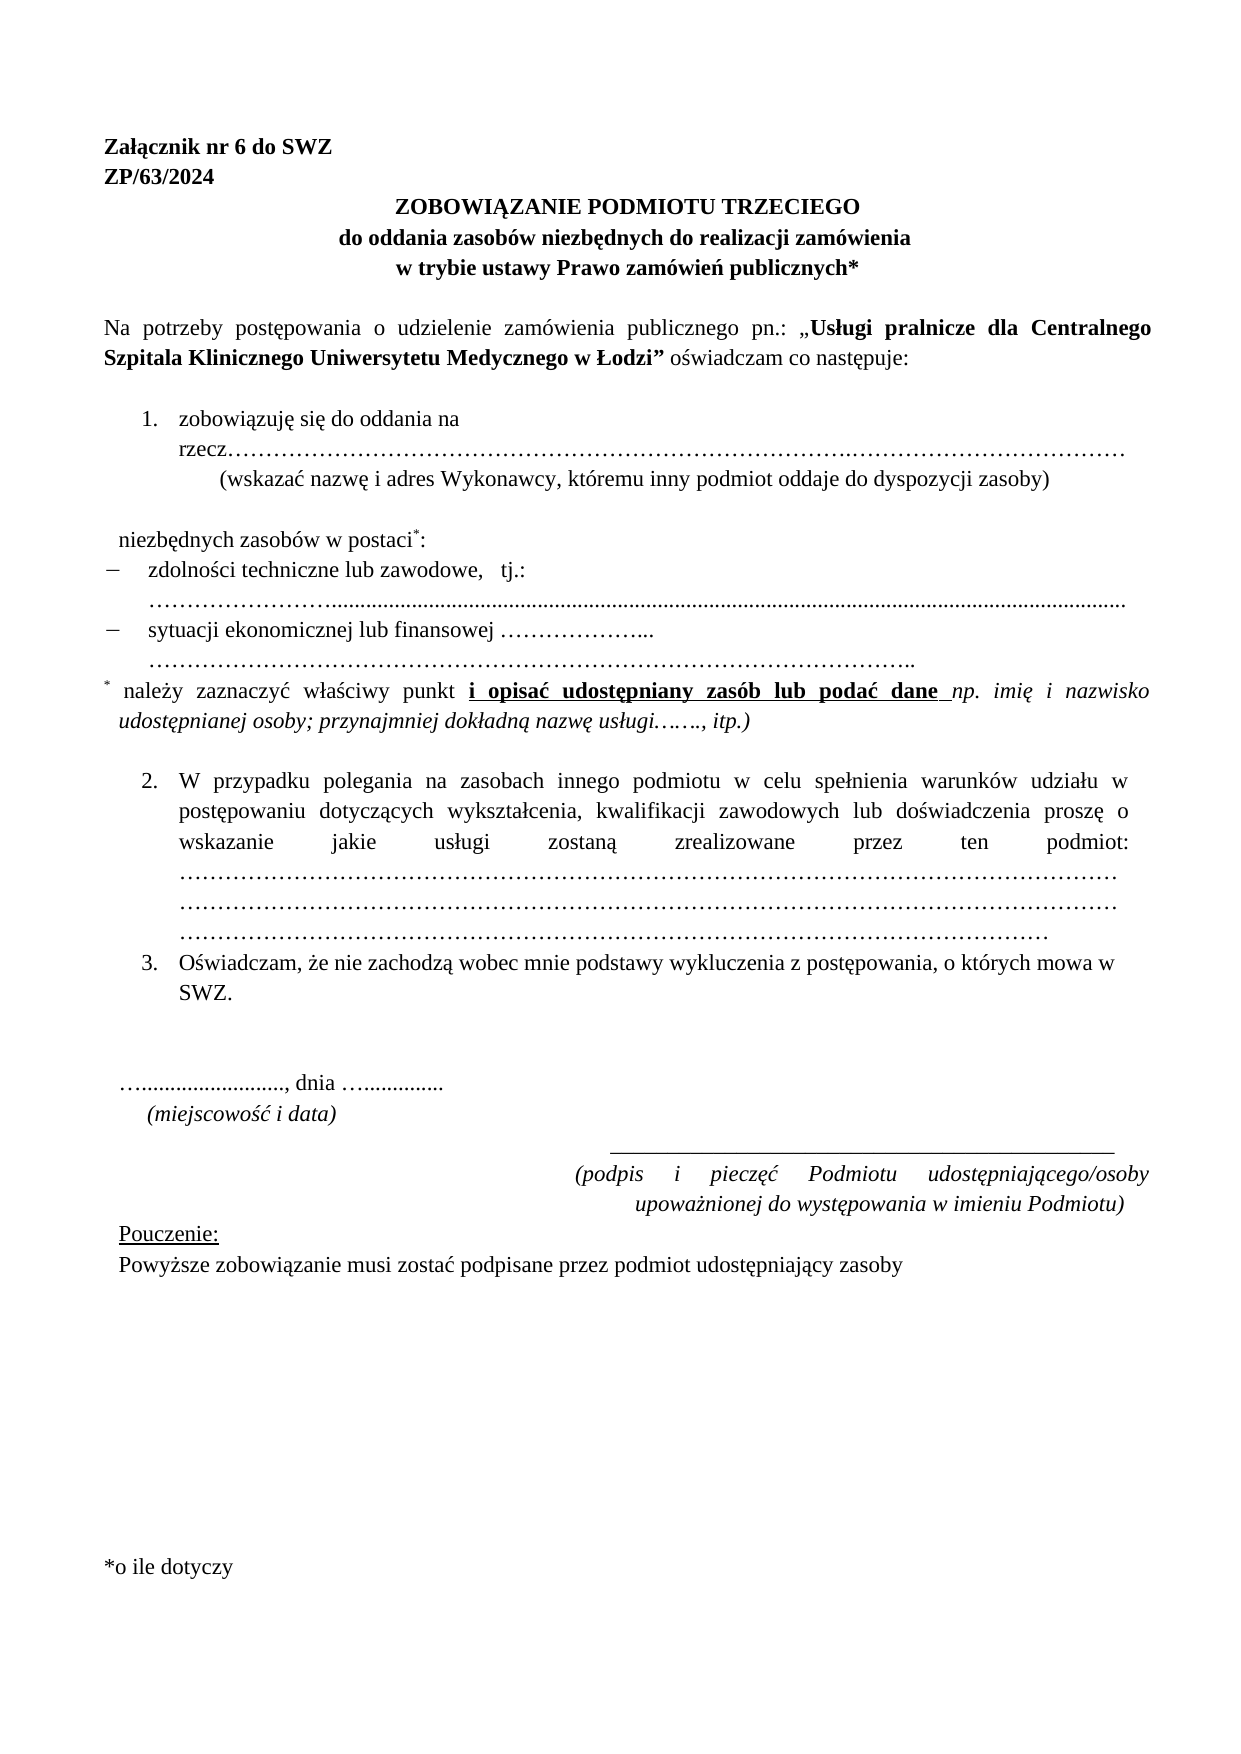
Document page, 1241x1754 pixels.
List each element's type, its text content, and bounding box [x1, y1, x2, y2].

text do oddania zasobów niezbędnych do realizacji zamówienia w trybie ustawy Prawo zamówień publicznych* [103, 223, 1152, 280]
text Załącznik nr 6 do SWZ [103, 133, 1152, 159]
text ZOBOWIĄZANIE PODMIOTU TRZECIEGO [103, 193, 1152, 220]
text …........................., dnia ….............. [118, 1069, 1152, 1096]
text (podpis i pieczęć Podmiotu udostępniającego/osoby upoważnionej do występowania w imieniu Podmiotu) [575, 1160, 1152, 1217]
text (miejscowość i data) [147, 1099, 1152, 1126]
text niezbędnych zasobów w postaci*: [118, 526, 1152, 552]
list W przypadku polegania na zasobach innego podmiotu w celu spełnienia warunków udziału w postępowaniu dotyczących wykształcenia, kwalifikacji zawodowych lub doświadczenia proszę o wskazanie jakie usługi zostaną zrealizowane przez ten podmiot: ……………………………………………………………………………………………………………………………………………………………………………………………………………………………………………………………………………………………………………………………… [141, 767, 1130, 945]
text Pouczenie: [118, 1220, 1152, 1247]
list sytuacji ekonomicznej lub finansowej ………………...……………………………………………………………………………………….. [103, 616, 1130, 673]
text Powyższe zobowiązanie musi zostać podpisane przez podmiot udostępniający zasoby [118, 1251, 1152, 1277]
list zobowiązuję się do oddania na [141, 405, 1152, 431]
text *o ile dotyczy [103, 1553, 1152, 1579]
text ____________________________________________ [575, 1130, 1152, 1156]
list zdolności techniczne lub zawodowe, tj.: ……………………........................................................................................................................................... [103, 556, 1130, 612]
text * należy zaznaczyć właściwy punkt i opisać udostępniany zasób lub podać dane np. imię i nazwisko udostępnianej osoby; przynajmniej dokładną nazwę usługi……., itp.) [103, 677, 1152, 733]
text Na potrzeby postępowania o udzielenie zamówienia publicznego pn.: „Usługi pralnicze dla Centralnego Szpitala Klinicznego Uniwersytetu Medycznego w Łodzi” oświadczam co następuje: [103, 314, 1152, 371]
text (wskazać nazwę i adres Wykonawcy, któremu inny podmiot oddaje do dyspozycji zasoby) [118, 465, 1152, 492]
list Oświadczam, że nie zachodzą wobec mnie podstawy wykluczenia z postępowania, o których mowa w SWZ. [141, 948, 1152, 1005]
text ZP/63/2024 [103, 163, 1152, 189]
list rzecz……………………………………………………………………….……………………………… [178, 435, 1152, 461]
